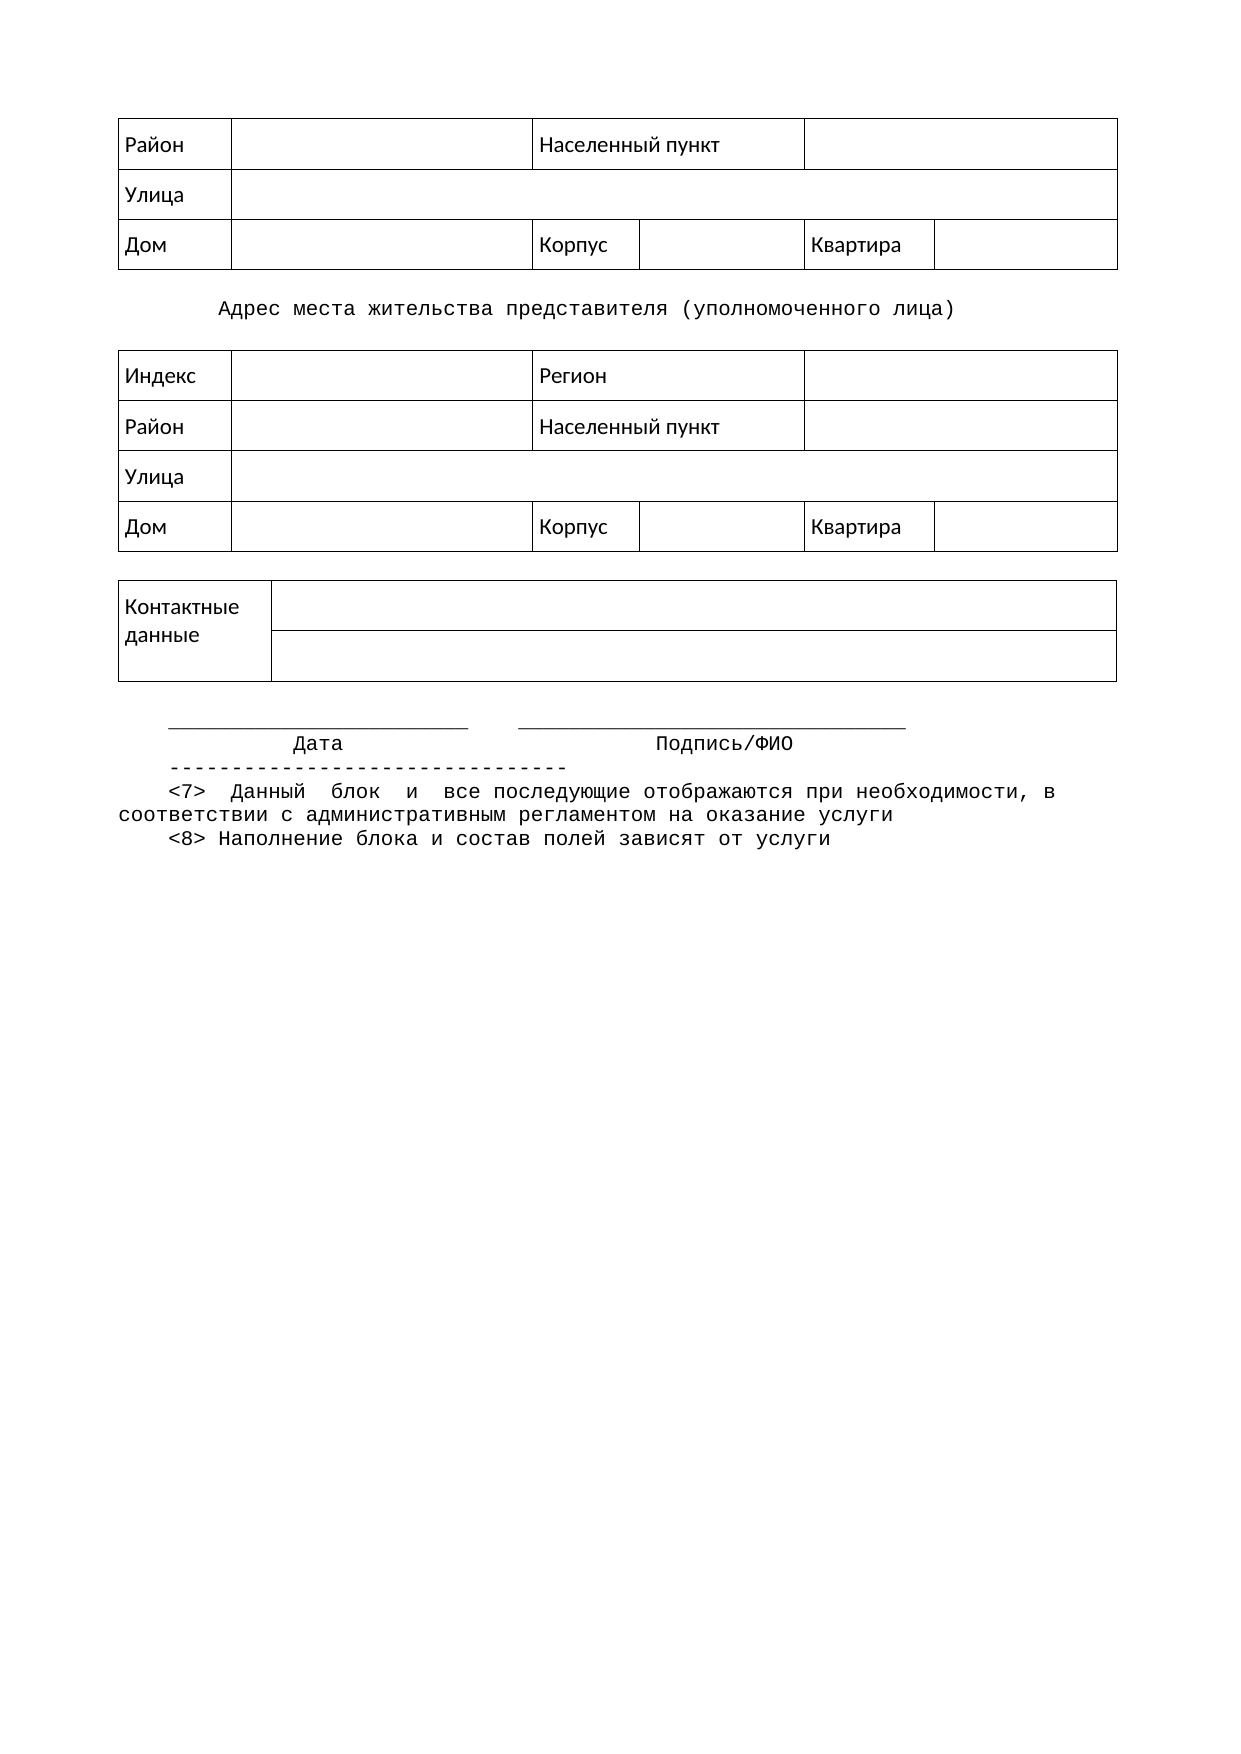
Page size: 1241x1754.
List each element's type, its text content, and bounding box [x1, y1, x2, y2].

table_cell [232, 451, 1117, 501]
table_cell Район [119, 119, 231, 168]
table_header Контактные данные [119, 581, 271, 681]
table_cell Дом [119, 502, 231, 551]
table_cell Корпус [533, 220, 639, 269]
table_cell Район [119, 401, 231, 450]
table_cell [272, 631, 1116, 681]
table_cell [232, 119, 532, 168]
table_cell Улица [119, 451, 231, 501]
table_cell [232, 170, 1117, 219]
text соответствии с административным регламентом на оказание услуги [118, 804, 1152, 828]
table_cell [640, 220, 804, 269]
table_cell [232, 401, 532, 450]
table_header Индекс [119, 351, 231, 400]
table_cell Улица [119, 170, 231, 219]
text Адрес места жительства представителя (уполномоченного лица) [118, 298, 1152, 322]
table_cell Корпус [533, 502, 639, 551]
table_cell [805, 401, 1117, 450]
table_cell [232, 220, 532, 269]
text <8> Наполнение блока и состав полей зависят от услуги [118, 828, 1152, 852]
table_header [232, 351, 532, 400]
table_header [272, 581, 1116, 630]
table_cell [232, 502, 532, 551]
table_header [805, 351, 1117, 400]
text -------------------------------- [118, 757, 1152, 781]
table_header Регион [533, 351, 804, 400]
text <7> Данный блок и все последующие отображаются при необходимости, в [118, 781, 1152, 804]
table_cell [805, 119, 1117, 168]
table_cell Населенный пункт [533, 401, 804, 450]
table_cell [640, 502, 804, 551]
table_cell Квартира [805, 502, 934, 551]
table_cell Квартира [805, 220, 934, 269]
table_cell Населенный пункт [533, 119, 804, 168]
table_cell Дом [119, 220, 231, 269]
text ________________________ _______________________________ [118, 710, 1152, 733]
table_cell [935, 502, 1117, 551]
table_cell [935, 220, 1117, 269]
text Дата Подпись/ФИО [118, 733, 1152, 757]
